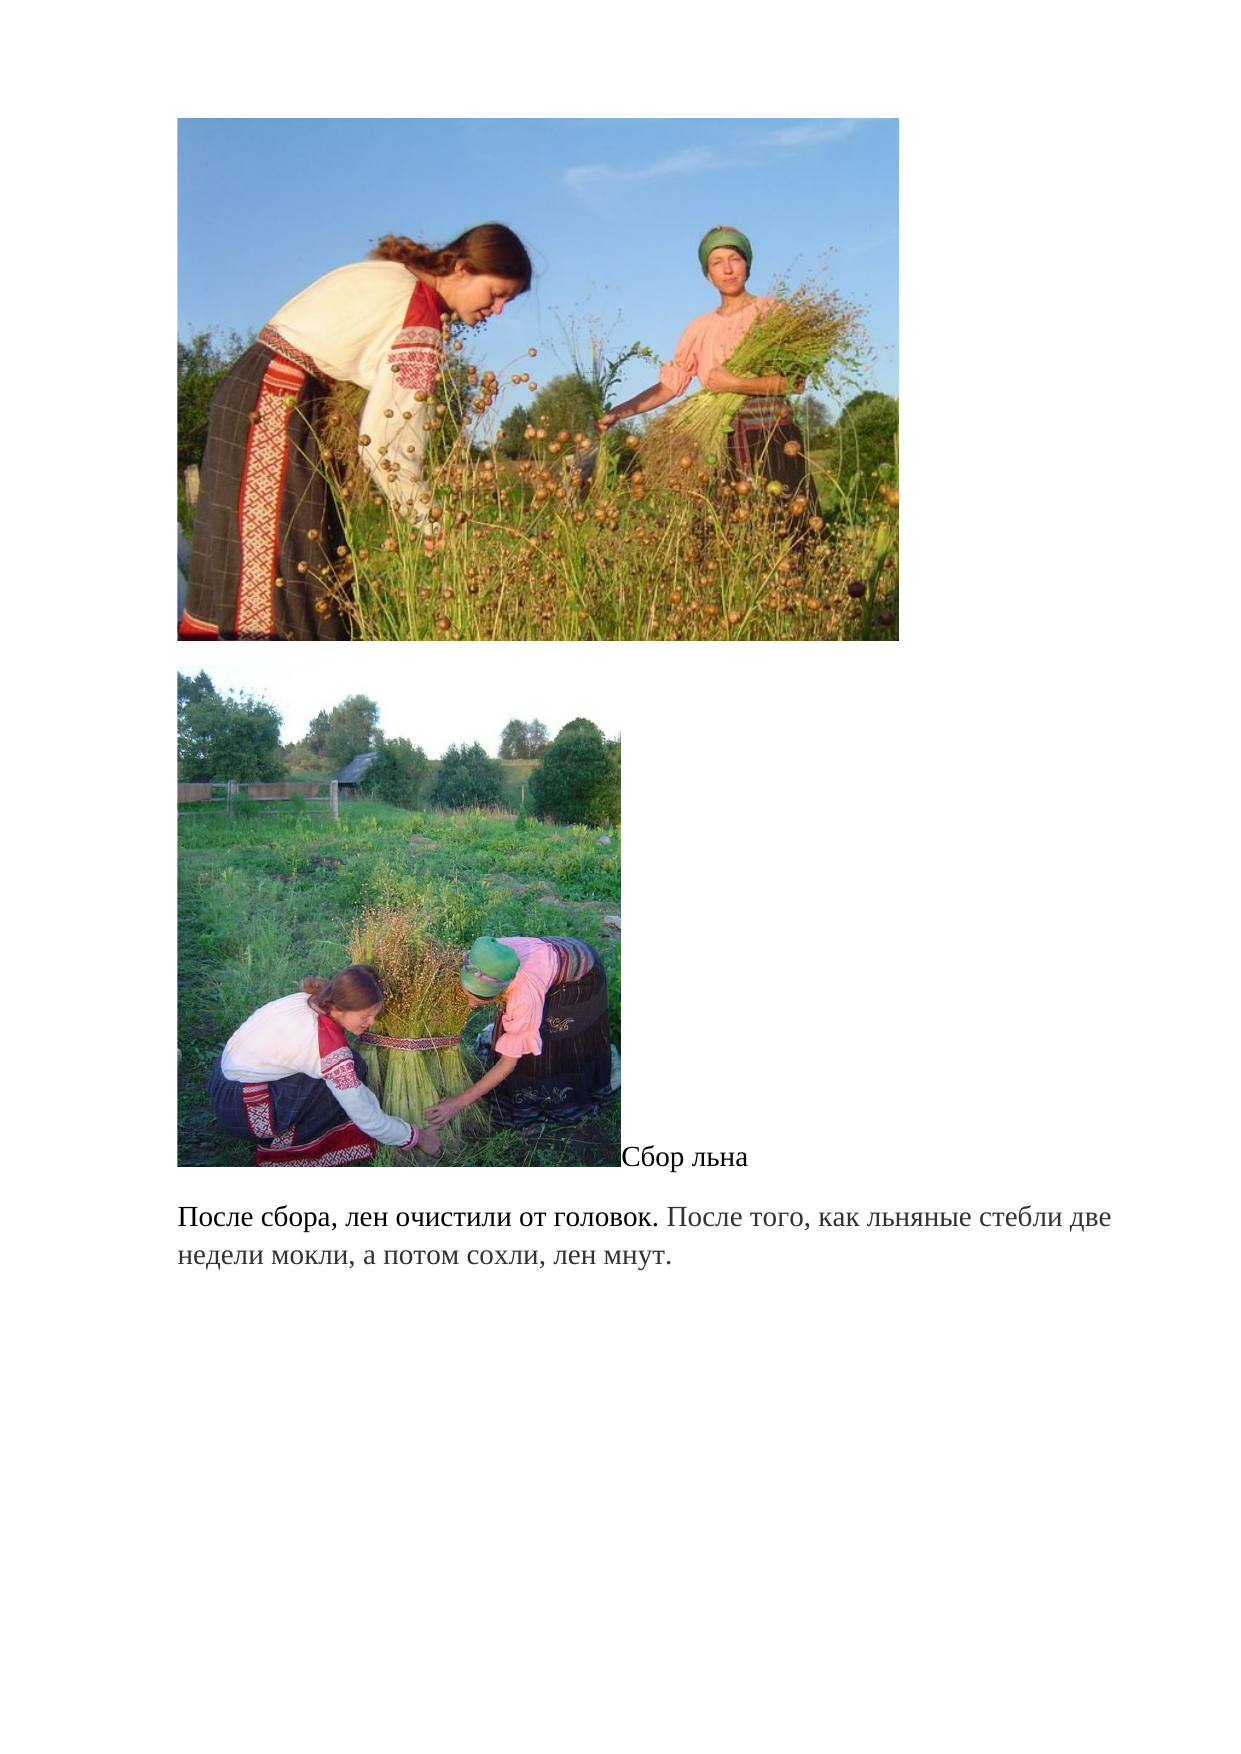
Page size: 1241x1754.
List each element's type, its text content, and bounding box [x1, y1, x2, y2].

text После сбора, лен очистили от головок. После того, как льняные стебли две недели мокли, а потом сохли, лен мнут. [177, 1199, 1152, 1271]
picture [177, 665, 621, 1167]
picture [177, 118, 899, 641]
